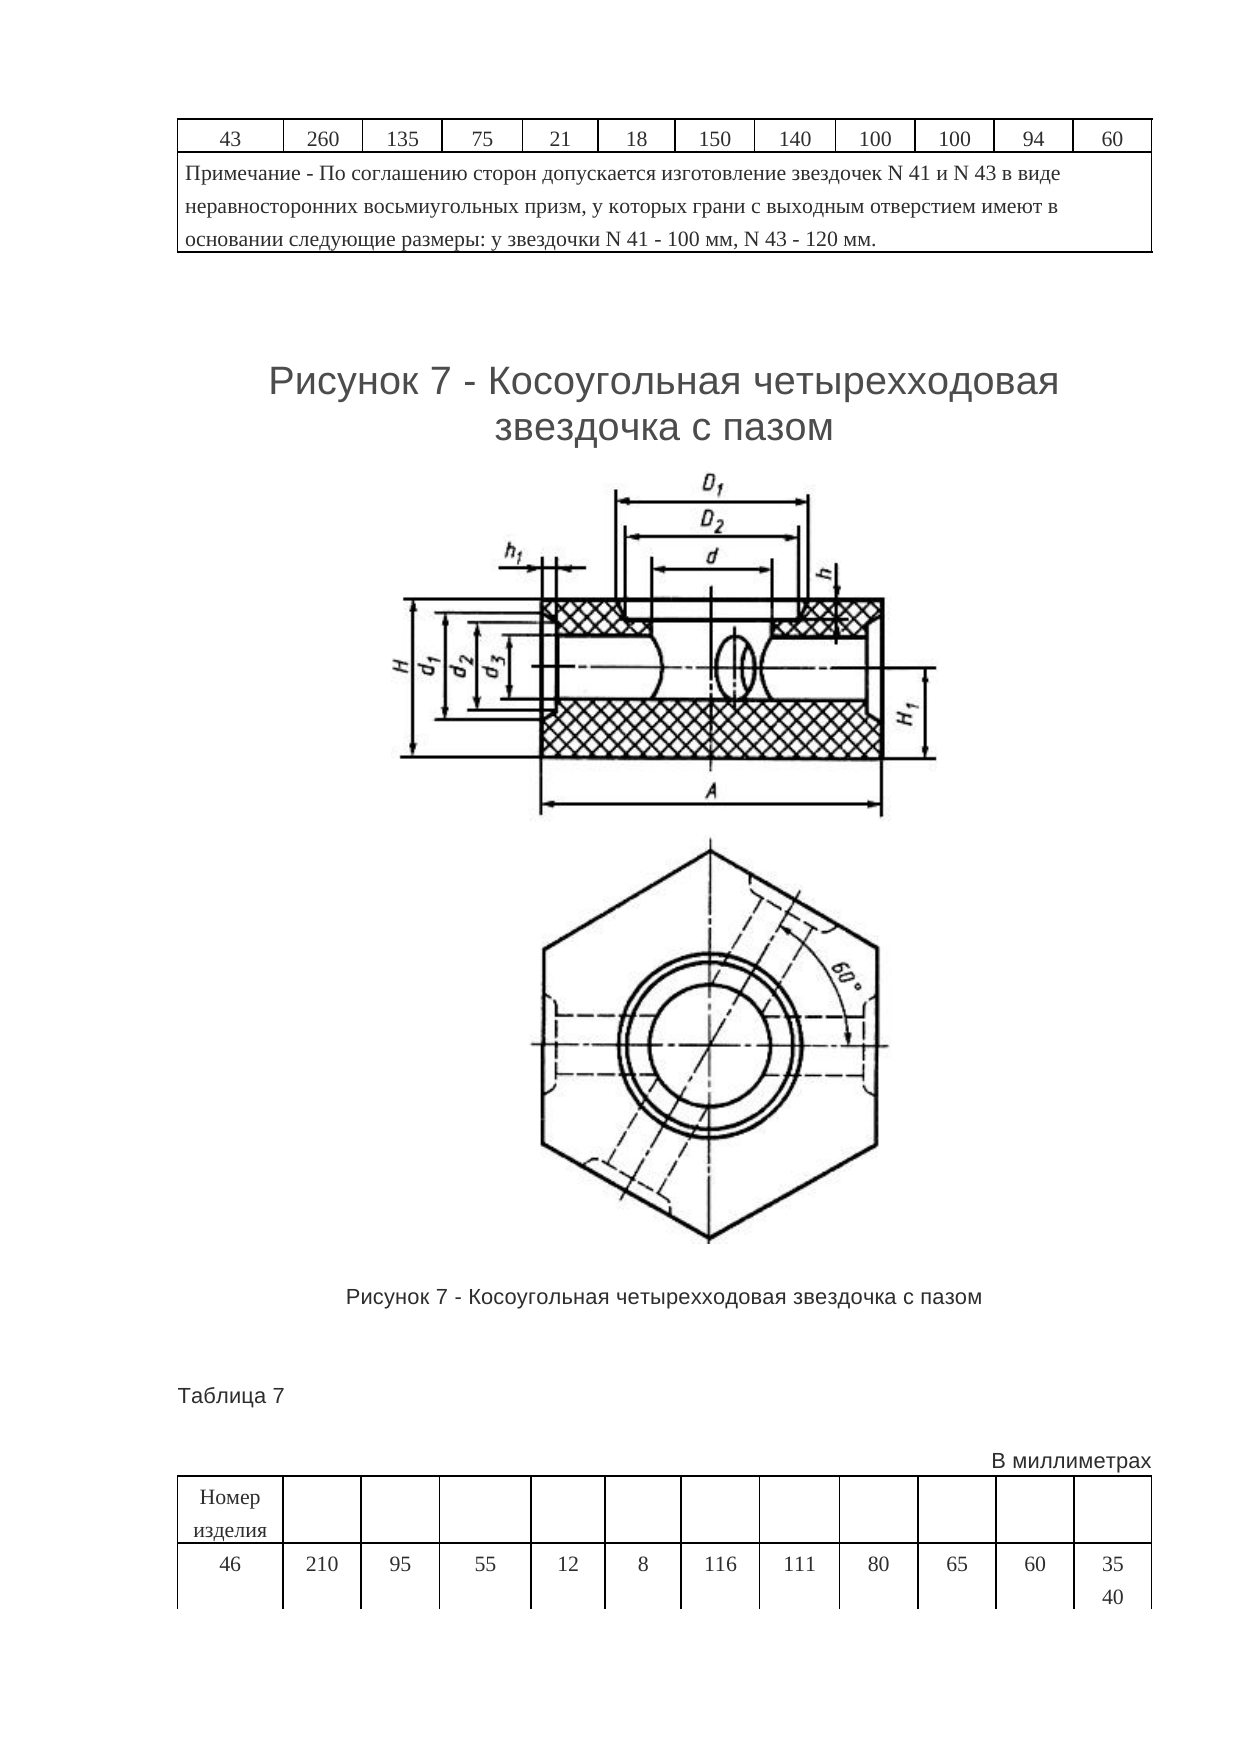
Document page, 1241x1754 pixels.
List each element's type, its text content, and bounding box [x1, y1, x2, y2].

text В миллиметрах [177, 1408, 1152, 1473]
table_cell 135 [363, 120, 441, 151]
table_cell [440, 1477, 530, 1542]
table_cell 43 [178, 120, 283, 151]
table_cell [682, 1477, 759, 1542]
text Рисунок 7 - Косоугольная четырехходовая звездочка с пазом [177, 357, 1152, 448]
table_cell 100 [836, 120, 914, 151]
table_cell 116 [682, 1544, 759, 1609]
table_cell 100 [916, 120, 993, 151]
table_cell [362, 1477, 439, 1542]
table_cell 111 [760, 1544, 839, 1609]
table_cell [284, 1477, 360, 1542]
table_cell 210 [284, 1544, 360, 1609]
table_cell Номер изделия [178, 1477, 282, 1542]
table_cell 12 [532, 1544, 604, 1609]
table_cell 75 [443, 120, 522, 151]
table_cell [606, 1477, 680, 1542]
table_cell 80 [840, 1544, 917, 1609]
table_cell [840, 1477, 917, 1542]
table_cell 65 [919, 1544, 995, 1609]
text Таблица 7 [177, 1309, 1152, 1408]
table_cell 46 [178, 1544, 282, 1609]
table_cell 60 [997, 1544, 1073, 1609]
table_cell 140 [755, 120, 835, 151]
text Рисунок 7 - Косоугольная четырехходовая звездочка с пазом [177, 1244, 1152, 1309]
table_cell [997, 1477, 1073, 1542]
table_cell [760, 1477, 839, 1542]
table_cell 150 [676, 120, 754, 151]
table_cell 35 40 [1075, 1544, 1151, 1609]
table_cell 60 [1074, 120, 1151, 151]
picture [391, 471, 938, 1244]
table_cell [919, 1477, 995, 1542]
table_cell 21 [523, 120, 597, 151]
table_cell 18 [599, 120, 674, 151]
table_cell 55 [440, 1544, 530, 1609]
table_cell 8 [606, 1544, 680, 1609]
table_cell [1075, 1477, 1151, 1542]
table_cell [532, 1477, 604, 1542]
table_cell 260 [284, 120, 362, 151]
table_cell 94 [995, 120, 1072, 151]
table_cell 95 [362, 1544, 439, 1609]
table_cell Примечание - По соглашению сторон допускается изготовление звездочек N 41 и N 43 в виде неравносторонних восьмиугольных призм, у которых грани с выходным отверстием имеют в основании следующие размеры: у звездочки N 41 - 100 мм, N 43 - 120 мм. [178, 153, 1151, 251]
